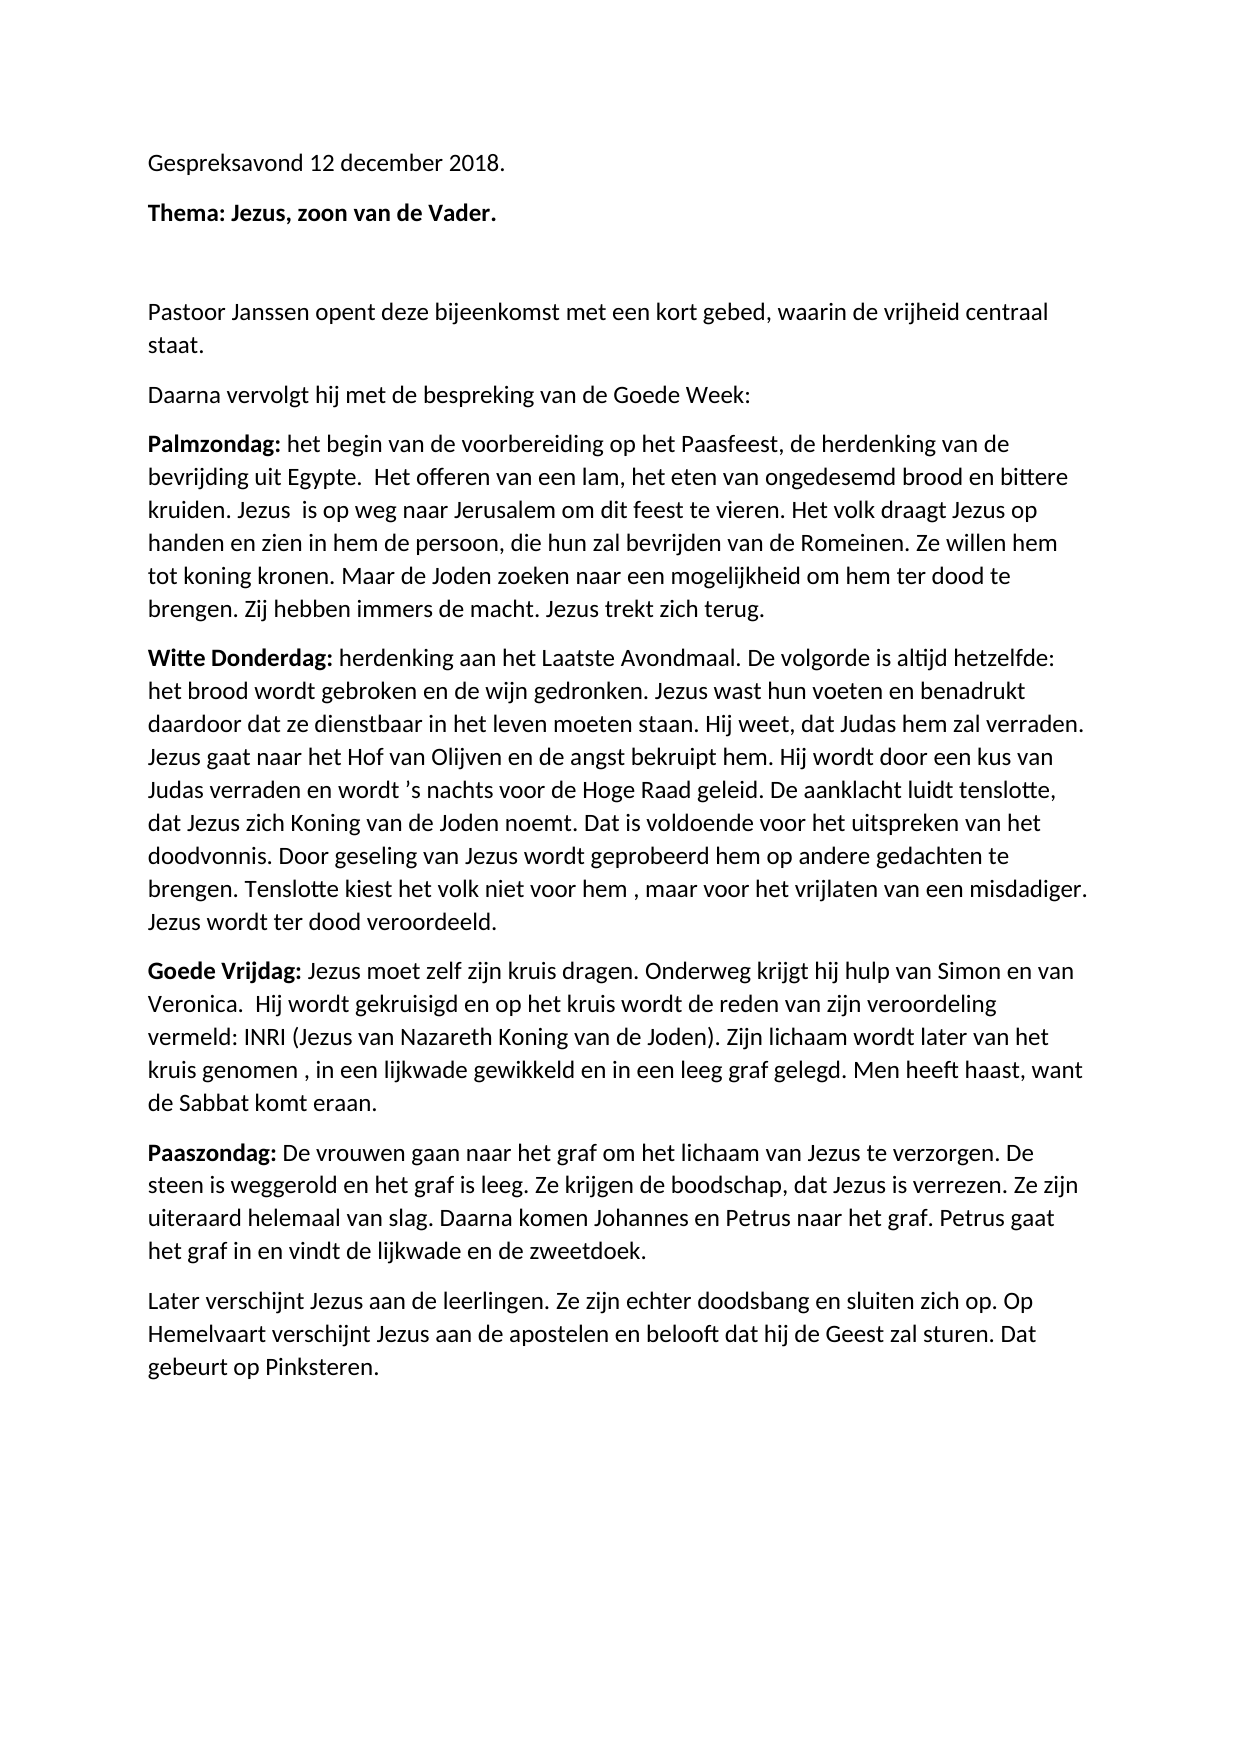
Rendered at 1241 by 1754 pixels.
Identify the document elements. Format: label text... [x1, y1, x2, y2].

text Pastoor Janssen opent deze bijeenkomst met een kort gebed, waarin de vrijheid centraal staat. [148, 296, 1093, 360]
text Thema: Jezus, zoon van de Vader. [148, 197, 1093, 228]
text Witte Donderdag: herdenking aan het Laatste Avondmaal. De volgorde is altijd hetzelfde: het brood wordt gebroken en de wijn gedronken. Jezus wast hun voeten en benadrukt daardoor dat ze dienstbaar in het leven moeten staan. Hij weet, dat Judas hem zal verraden. Jezus gaat naar het Hof van Olijven en de angst bekruipt hem. Hij wordt door een kus van Judas verraden en wordt ’s nachts voor de Hoge Raad geleid. De aanklacht luidt tenslotte, dat Jezus zich Koning van de Joden noemt. Dat is voldoende voor het uitspreken van het doodvonnis. Door geseling van Jezus wordt geprobeerd hem op andere gedachten te brengen. Tenslotte kiest het volk niet voor hem , maar voor het vrijlaten van een misdadiger. Jezus wordt ter dood veroordeeld. [148, 643, 1093, 936]
text Paaszondag: De vrouwen gaan naar het graf om het lichaam van Jezus te verzorgen. De steen is weggerold en het graf is leeg. Ze krijgen de boodschap, dat Jezus is verrezen. Ze zijn uiteraard helemaal van slag. Daarna komen Johannes en Petrus naar het graf. Petrus gaat het graf in en vindt de lijkwade en de zweetdoek. [148, 1137, 1093, 1266]
text Gespreksavond 12 december 2018. [148, 148, 1093, 178]
text Goede Vrijdag: Jezus moet zelf zijn kruis dragen. Onderweg krijgt hij hulp van Simon en van Veronica. Hij wordt gekruisigd en op het kruis wordt de reden van zijn veroordeling vermeld: INRI (Jezus van Nazareth Koning van de Joden). Zijn lichaam wordt later van het kruis genomen , in een lijkwade gewikkeld en in een leeg graf gelegd. Men heeft haast, want de Sabbat komt eraan. [148, 956, 1093, 1118]
text Palmzondag: het begin van de voorbereiding op het Paasfeest, de herdenking van de bevrijding uit Egypte. Het offeren van een lam, het eten van ongedesemd brood en bittere kruiden. Jezus is op weg naar Jerusalem om dit feest te vieren. Het volk draagt Jezus op handen en zien in hem de persoon, die hun zal bevrijden van de Romeinen. Ze willen hem tot koning kronen. Maar de Joden zoeken naar een mogelijkheid om hem ter dood te brengen. Zij hebben immers de macht. Jezus trekt zich terug. [148, 428, 1093, 623]
text Daarna vervolgt hij met de bespreking van de Goede Week: [148, 379, 1093, 409]
text Later verschijnt Jezus aan de leerlingen. Ze zijn echter doodsbang en sluiten zich op. Op Hemelvaart verschijnt Jezus aan de apostelen en belooft dat hij de Geest zal sturen. Dat gebeurt op Pinksteren. [148, 1285, 1093, 1381]
